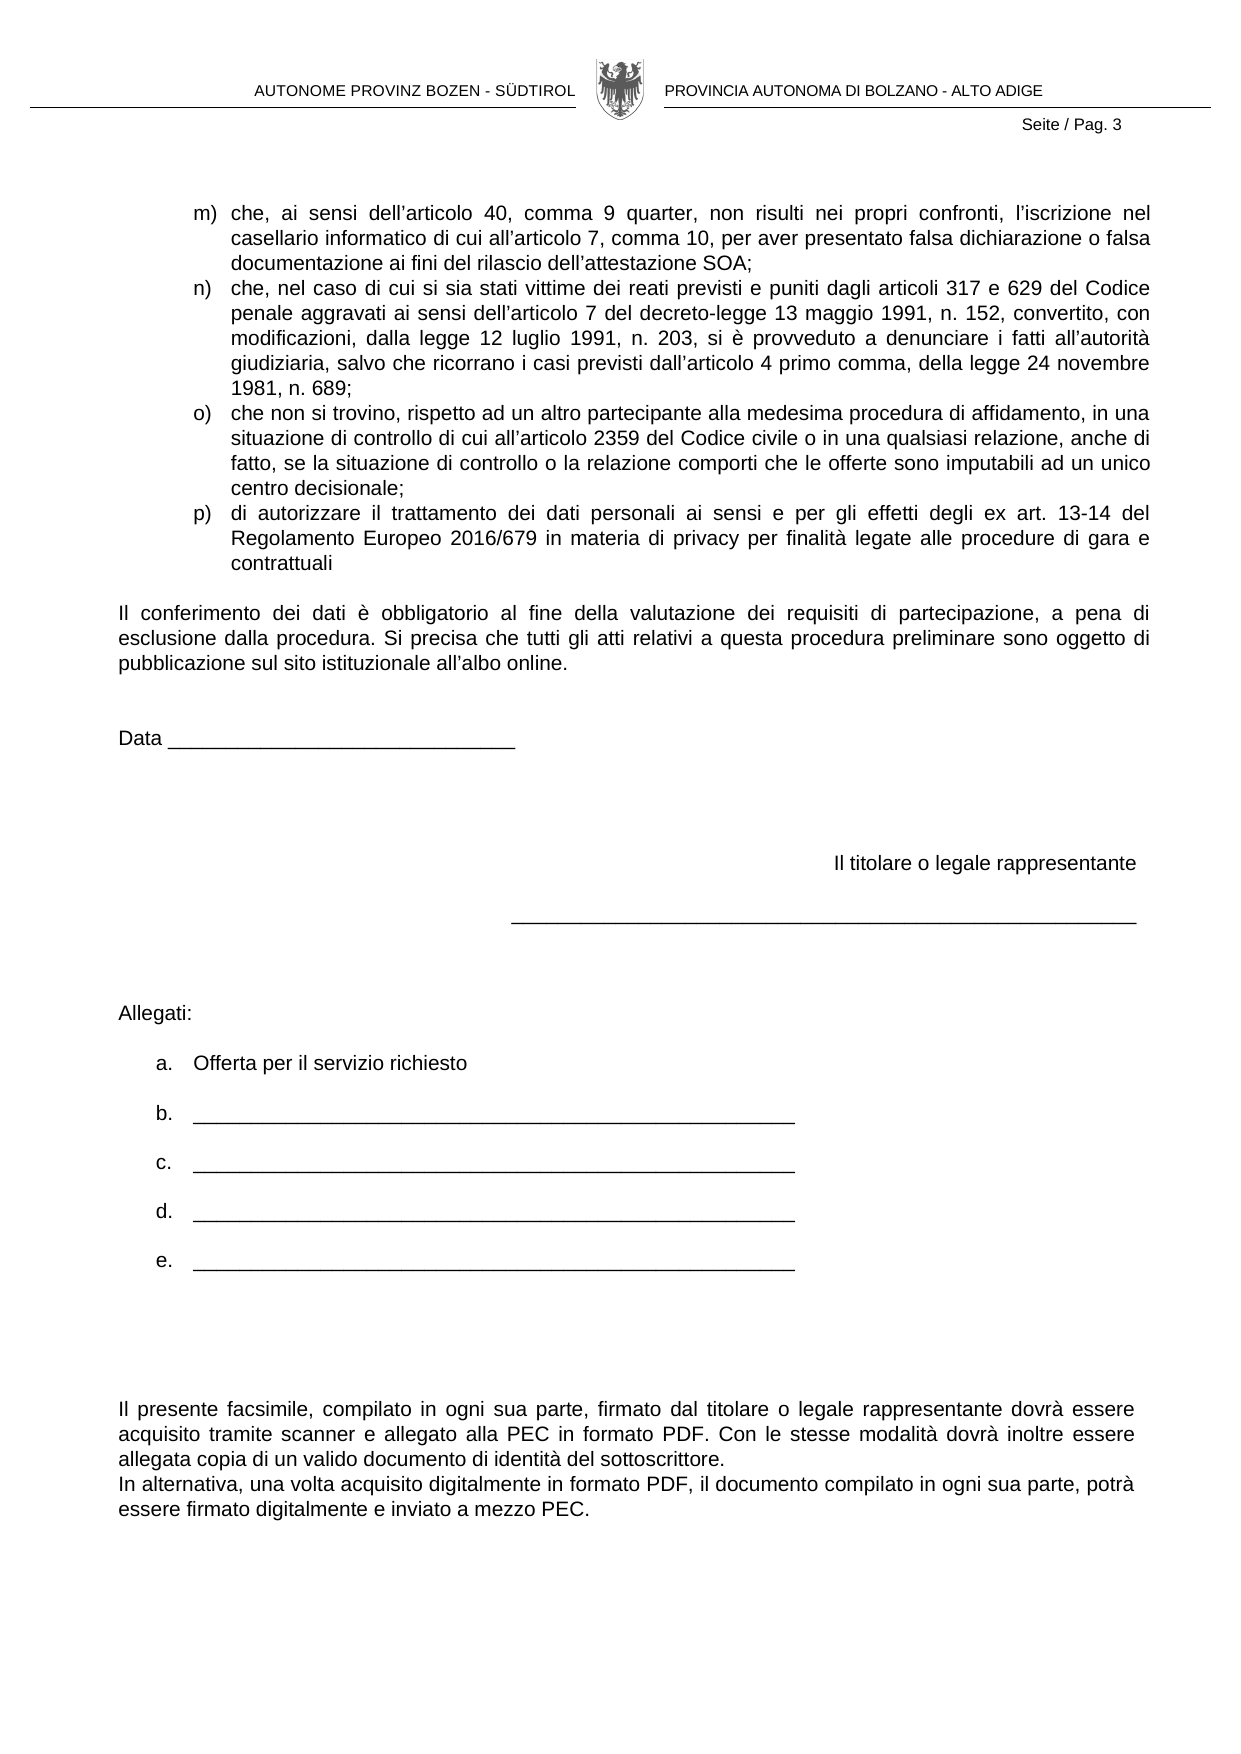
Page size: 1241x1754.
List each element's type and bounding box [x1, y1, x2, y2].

picture [596, 59, 644, 120]
table_cell [118, 201, 1152, 1572]
